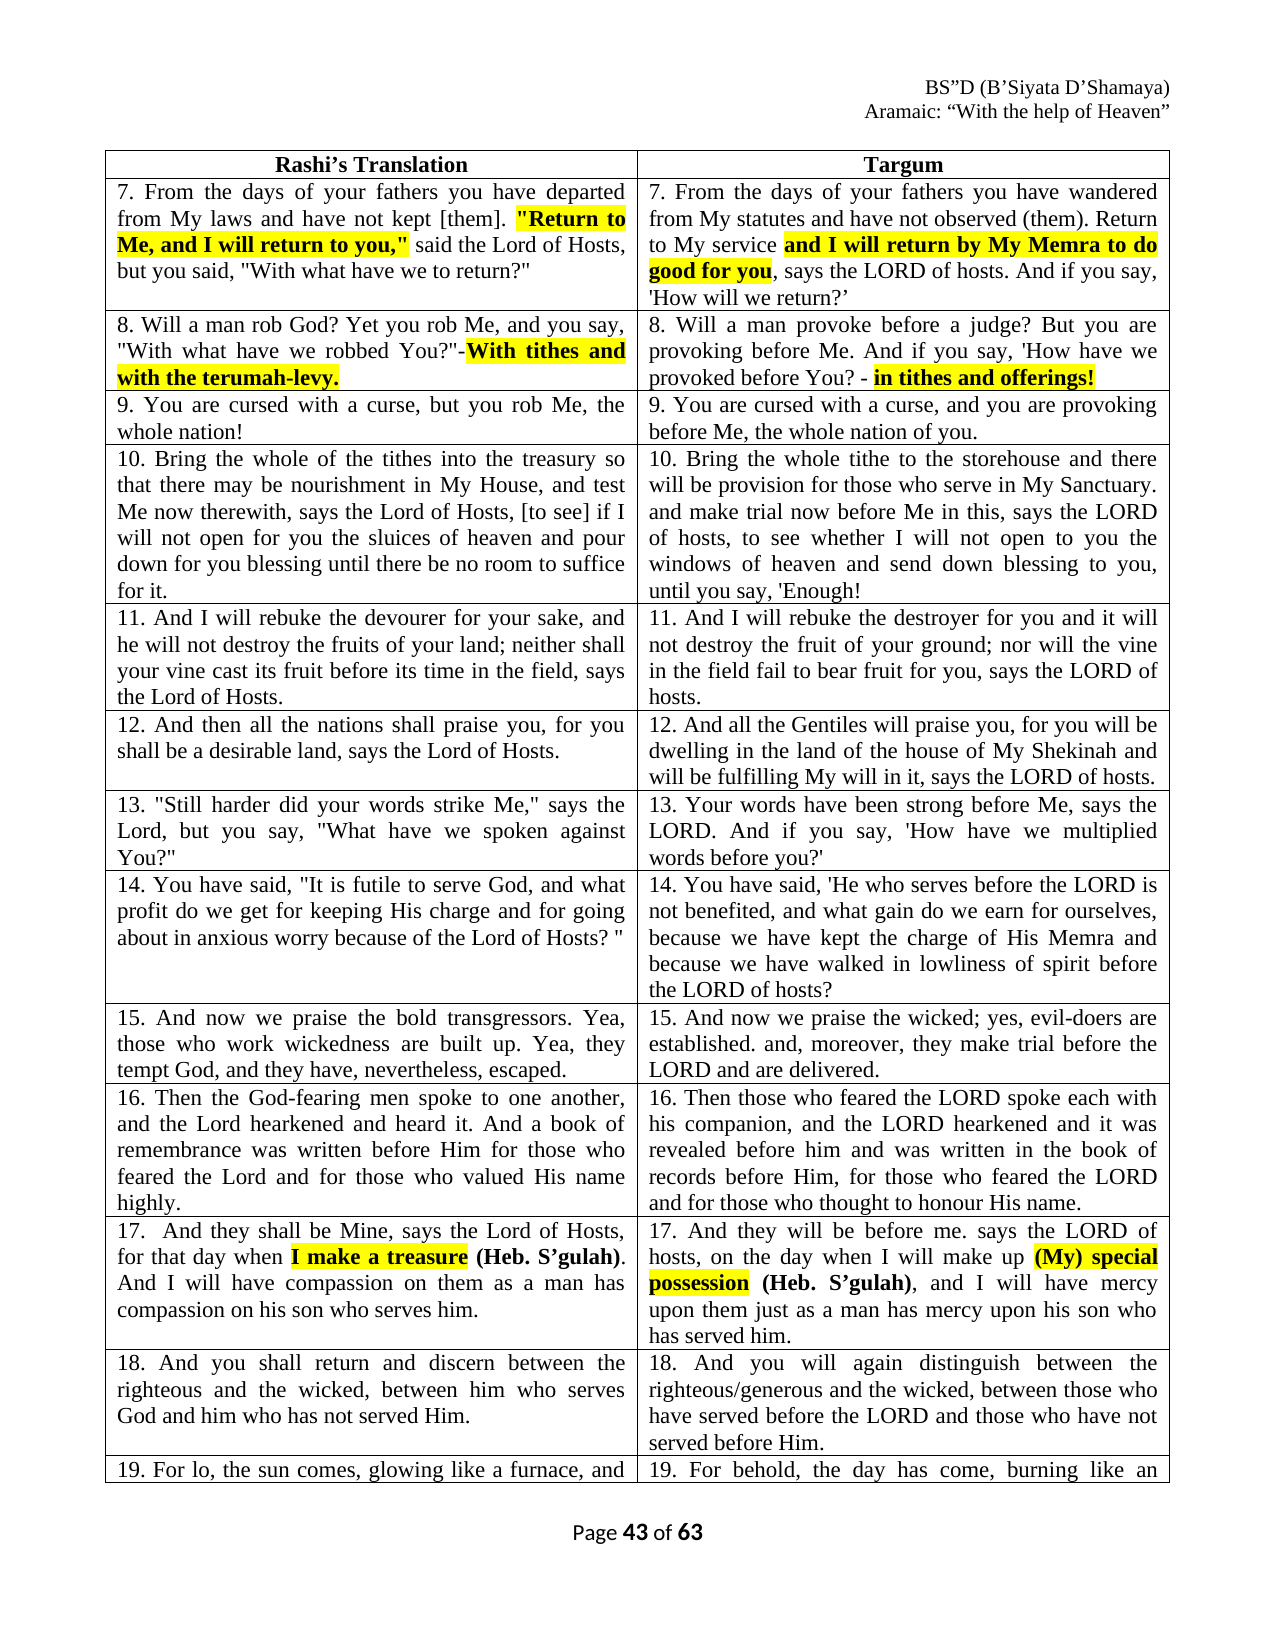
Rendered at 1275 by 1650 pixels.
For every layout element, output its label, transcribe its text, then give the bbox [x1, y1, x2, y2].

table_cell 9. You are cursed with a curse, and you are provoking before Me, the whole nation of you. [638, 391, 1169, 444]
table_header Targum [638, 151, 1169, 177]
table_cell 10. Bring the whole tithe to the storehouse and there will be provision for those who serve in My Sanctuary. and make trial now before Me in this, says the LORD of hosts, to see whether I will not open to you the windows of heaven and send down blessing to you, until you say, 'Enough! [638, 445, 1169, 603]
table_cell 12. And then all the nations shall praise you, for you shall be a desirable land, says the Lord of Hosts. [106, 711, 637, 790]
table_cell 18. And you will again distinguish between the righteous/generous and the wicked, between those who have served before the LORD and those who have not served before Him. [638, 1350, 1169, 1455]
table_cell 17. And they will be before me. says the LORD of hosts, on the day when I will make up (My) special possession (Heb. S’gulah), and I will have mercy upon them just as a man has mercy upon his son who has served him. [638, 1217, 1169, 1348]
table_cell 7. From the days of your fathers you have departed from My laws and have not kept [them]. "Return to Me, and I will return to you," said the Lord of Hosts, but you said, "With what have we to return?" [106, 179, 637, 310]
table_cell 15. And now we praise the wicked; yes, evil-doers are established. and, moreover, they make trial before the LORD and are delivered. [638, 1004, 1169, 1083]
table_cell 16. Then the God-fearing men spoke to one another, and the Lord hearkened and heard it. And a book of remembrance was written before Him for those who feared the Lord and for those who valued His name highly. [106, 1084, 637, 1216]
table_cell 12. And all the Gentiles will praise you, for you will be dwelling in the land of the house of My Shekinah and will be fulfilling My will in it, says the LORD of hosts. [638, 711, 1169, 790]
table_cell 8. Will a man rob God? Yet you rob Me, and you say, "With what have we robbed You?"-With tithes and with the terumah-levy. [106, 311, 637, 390]
table_cell 18. And you shall return and discern between the righteous and the wicked, between him who serves God and him who has not served Him. [106, 1350, 637, 1455]
table_header Rashi’s Translation [106, 151, 637, 177]
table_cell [638, 1456, 1169, 1482]
table_cell 11. And I will rebuke the devourer for your sake, and he will not destroy the fruits of your land; neither shall your vine cast its fruit before its time in the field, says the Lord of Hosts. [106, 604, 637, 710]
table_cell 7. From the days of your fathers you have wandered from My statutes and have not observed (them). Return to My service and I will return by My Memra to do good for you, says the LORD of hosts. And if you say, 'How will we return?’ [638, 179, 1169, 310]
table_cell 14. You have said, "It is futile to serve God, and what profit do we get for keeping His charge and for going about in anxious worry because of the Lord of Hosts? " [106, 871, 637, 1003]
table_cell 9. You are cursed with a curse, but you rob Me, the whole nation! [106, 391, 637, 444]
table_cell 17. And they shall be Mine, says the Lord of Hosts, for that day when I make a treasure (Heb. S’gulah). And I will have compassion on them as a man has compassion on his son who serves him. [106, 1217, 637, 1348]
table_cell 10. Bring the whole of the tithes into the treasury so that there may be nourishment in My House, and test Me now therewith, says the Lord of Hosts, [to see] if I will not open for you the sluices of heaven and pour down for you blessing until there be no room to suffice for it. [106, 445, 637, 603]
table_cell 11. And I will rebuke the destroyer for you and it will not destroy the fruit of your ground; nor will the vine in the field fail to bear fruit for you, says the LORD of hosts. [638, 604, 1169, 710]
table_cell 16. Then those who feared the LORD spoke each with his companion, and the LORD hearkened and it was revealed before him and was written in the book of records before Him, for those who feared the LORD and for those who thought to honour His name. [638, 1084, 1169, 1216]
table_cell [106, 1456, 637, 1482]
table_cell 8. Will a man provoke before a judge? But you are provoking before Me. And if you say, 'How have we provoked before You? - in tithes and offerings! [638, 311, 1169, 390]
table_cell 13. "Still harder did your words strike Me," says the Lord, but you say, "What have we spoken against You?" [106, 791, 637, 870]
table_cell 14. You have said, 'He who serves before the LORD is not benefited, and what gain do we earn for ourselves, because we have kept the charge of His Memra and because we have walked in lowliness of spirit before the LORD of hosts? [638, 871, 1169, 1003]
table_cell 13. Your words have been strong before Me, says the LORD. And if you say, 'How have we multiplied words before you?' [638, 791, 1169, 870]
table_cell 15. And now we praise the bold transgressors. Yea, those who work wickedness are built up. Yea, they tempt God, and they have, nevertheless, escaped. [106, 1004, 637, 1083]
